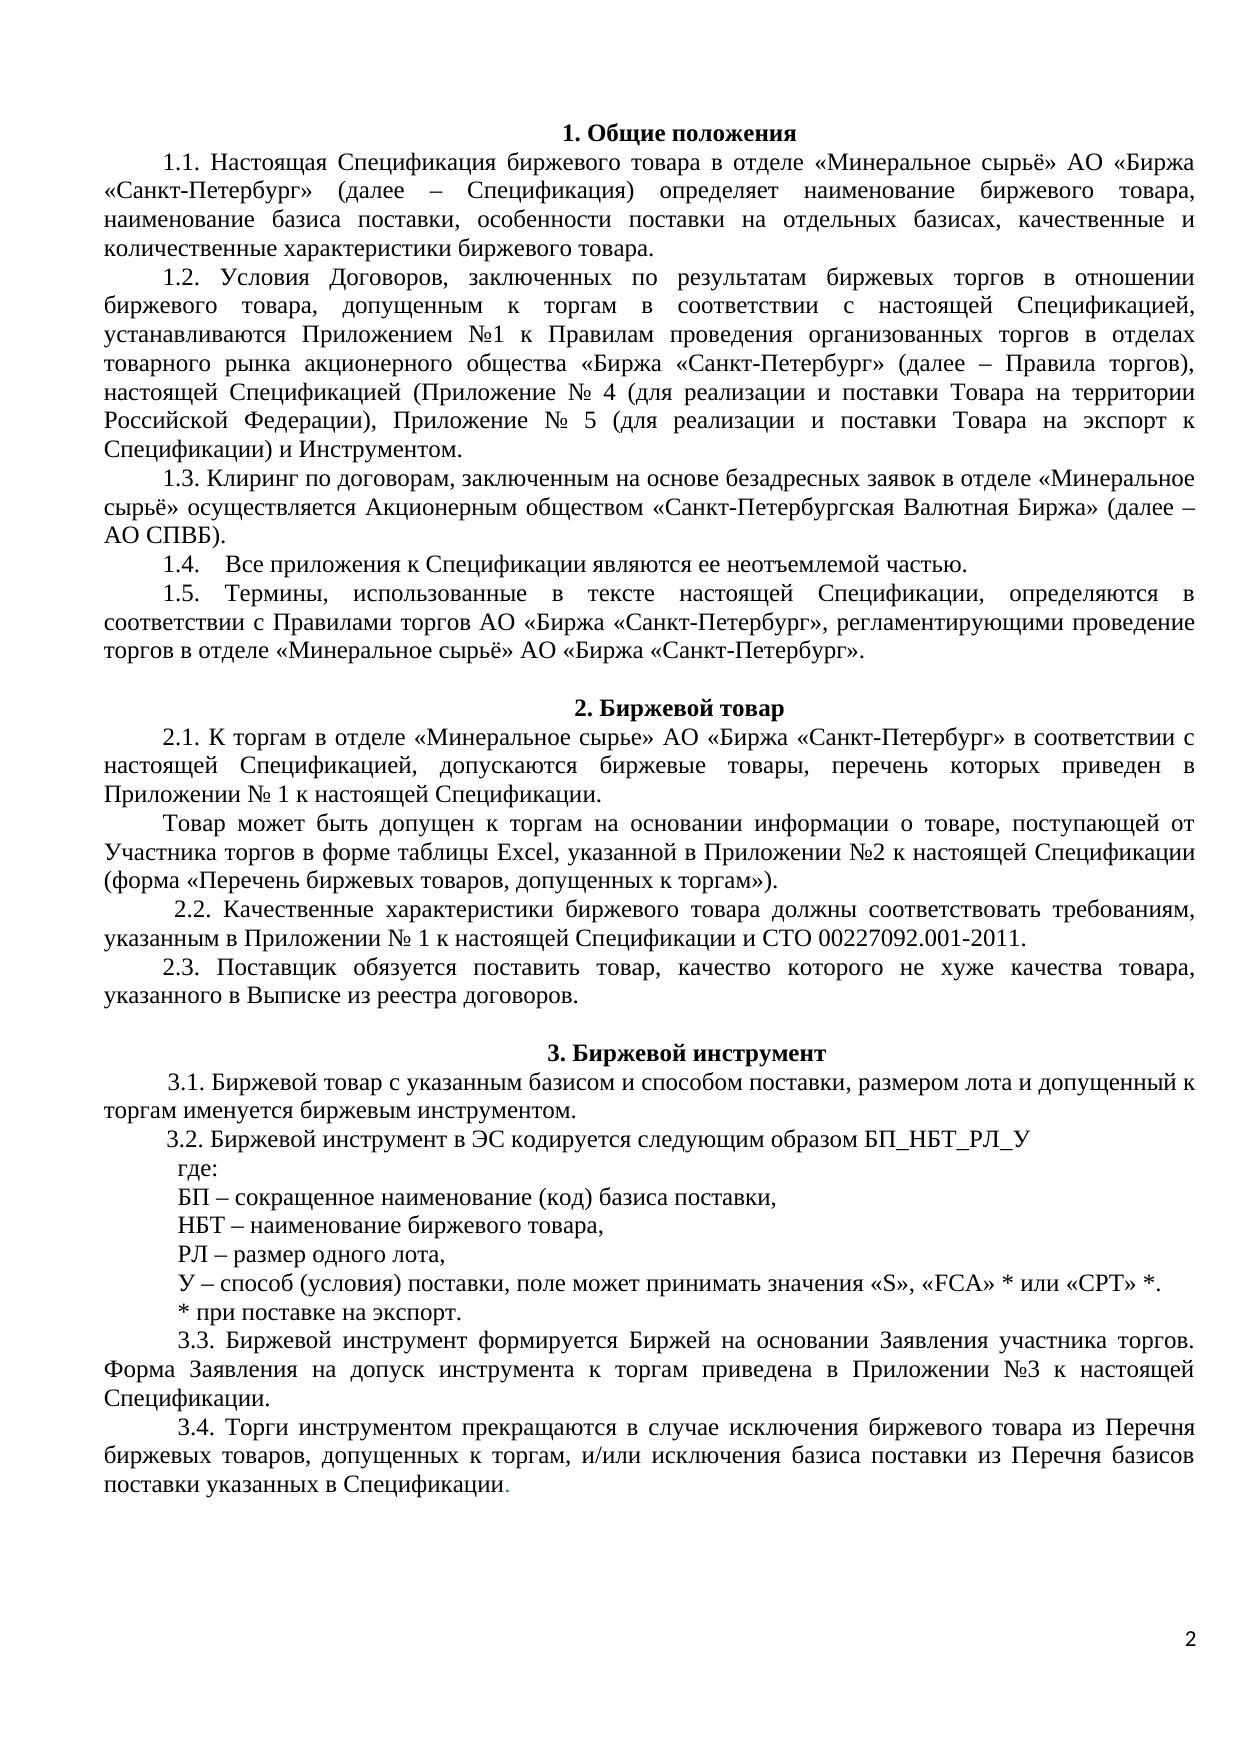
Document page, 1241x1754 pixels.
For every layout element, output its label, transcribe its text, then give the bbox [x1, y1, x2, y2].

text 3.1. Биржевой товар с указанным базисом и способом поставки, размером лота и допущенный к торгам именуется биржевым инструментом. [103, 1067, 1196, 1124]
text где: [103, 1153, 1196, 1182]
text 1.5. Термины, использованные в тексте настоящей Спецификации, определяются в соответствии с Правилами торгов АО «Биржа «Санкт-Петербург», регламентирующими проведение торгов в отделе «Минеральное сырьё» АО «Биржа «Санкт-Петербург». [103, 578, 1196, 664]
text 1.1. Настоящая Спецификация биржевого товара в отделе «Минеральное сырьё» АО «Биржа «Санкт-Петербург» (далее – Спецификация) определяет наименование биржевого товара, наименование базиса поставки, особенности поставки на отдельных базисах, качественные и количественные характеристики биржевого товара. [103, 147, 1196, 262]
text У – способ (условия) поставки, поле может принимать значения «S», «FCA» * или «CPT» *. [177, 1268, 1196, 1297]
text 3.4. Торги инструментом прекращаются в случае исключения биржевого товара из Перечня биржевых товаров, допущенных к торгам, и/или исключения базиса поставки из Перечня базисов поставки указанных в Спецификации. [103, 1412, 1196, 1498]
text БП – сокращенное наименование (код) базиса поставки, [103, 1182, 1196, 1211]
text РЛ – размер одного лота, [103, 1239, 1196, 1268]
text 1.3. Клиринг по договорам, заключенным на основе безадресных заявок в отделе «Минеральное сырьё» осуществляется Акционерным обществом «Санкт-Петербургская Валютная Биржа» (далее – АО СПВБ). [103, 463, 1196, 549]
text 3.2. Биржевой инструмент в ЭС кодируется следующим образом БП_НБТ_РЛ_У [103, 1124, 1196, 1153]
text 1.4. Все приложения к Спецификации являются ее неотъемлемой частью. [103, 549, 1196, 578]
text 1. Общие положения [103, 118, 1196, 147]
text 3.3. Биржевой инструмент формируется Биржей на основании Заявления участника торгов. Форма Заявления на допуск инструмента к торгам приведена в Приложении №3 к настоящей Спецификации. [103, 1326, 1196, 1412]
text 2.3. Поставщик обязуется поставить товар, качество которого не хуже качества товара, указанного в Выписке из реестра договоров. [103, 952, 1196, 1009]
text 2. Биржевой товар [103, 693, 1196, 722]
text 2.2. Качественные характеристики биржевого товара должны соответствовать требованиям, указанным в Приложении № 1 к настоящей Спецификации и СТО 00227092.001-2011. [103, 894, 1196, 952]
text 3. Биржевой инструмент [103, 1038, 1196, 1067]
text 2.1. К торгам в отделе «Минеральное сырье» АО «Биржа «Санкт-Петербург» в соответствии с настоящей Спецификацией, допускаются биржевые товары, перечень которых приведен в Приложении № 1 к настоящей Спецификации. [103, 722, 1196, 808]
text 1.2. Условия Договоров, заключенных по результатам биржевых торгов в отношении биржевого товара, допущенным к торгам в соответствии с настоящей Спецификацией, устанавливаются Приложением №1 к Правилам проведения организованных торгов в отделах товарного рынка акционерного общества «Биржа «Санкт-Петербург» (далее – Правила торгов), настоящей Спецификацией (Приложение № 4 (для реализации и поставки Товара на территории Российской Федерации), Приложение № 5 (для реализации и поставки Товара на экспорт к Спецификации) и Инструментом. [103, 262, 1196, 463]
text * при поставке на экспорт. [103, 1297, 1196, 1326]
text НБТ – наименование биржевого товара, [103, 1211, 1196, 1239]
text Товар может быть допущен к торгам на основании информации о товаре, поступающей от Участника торгов в форме таблицы Excel, указанной в Приложении №2 к настоящей Спецификации (форма «Перечень биржевых товаров, допущенных к торгам»). [103, 808, 1196, 894]
